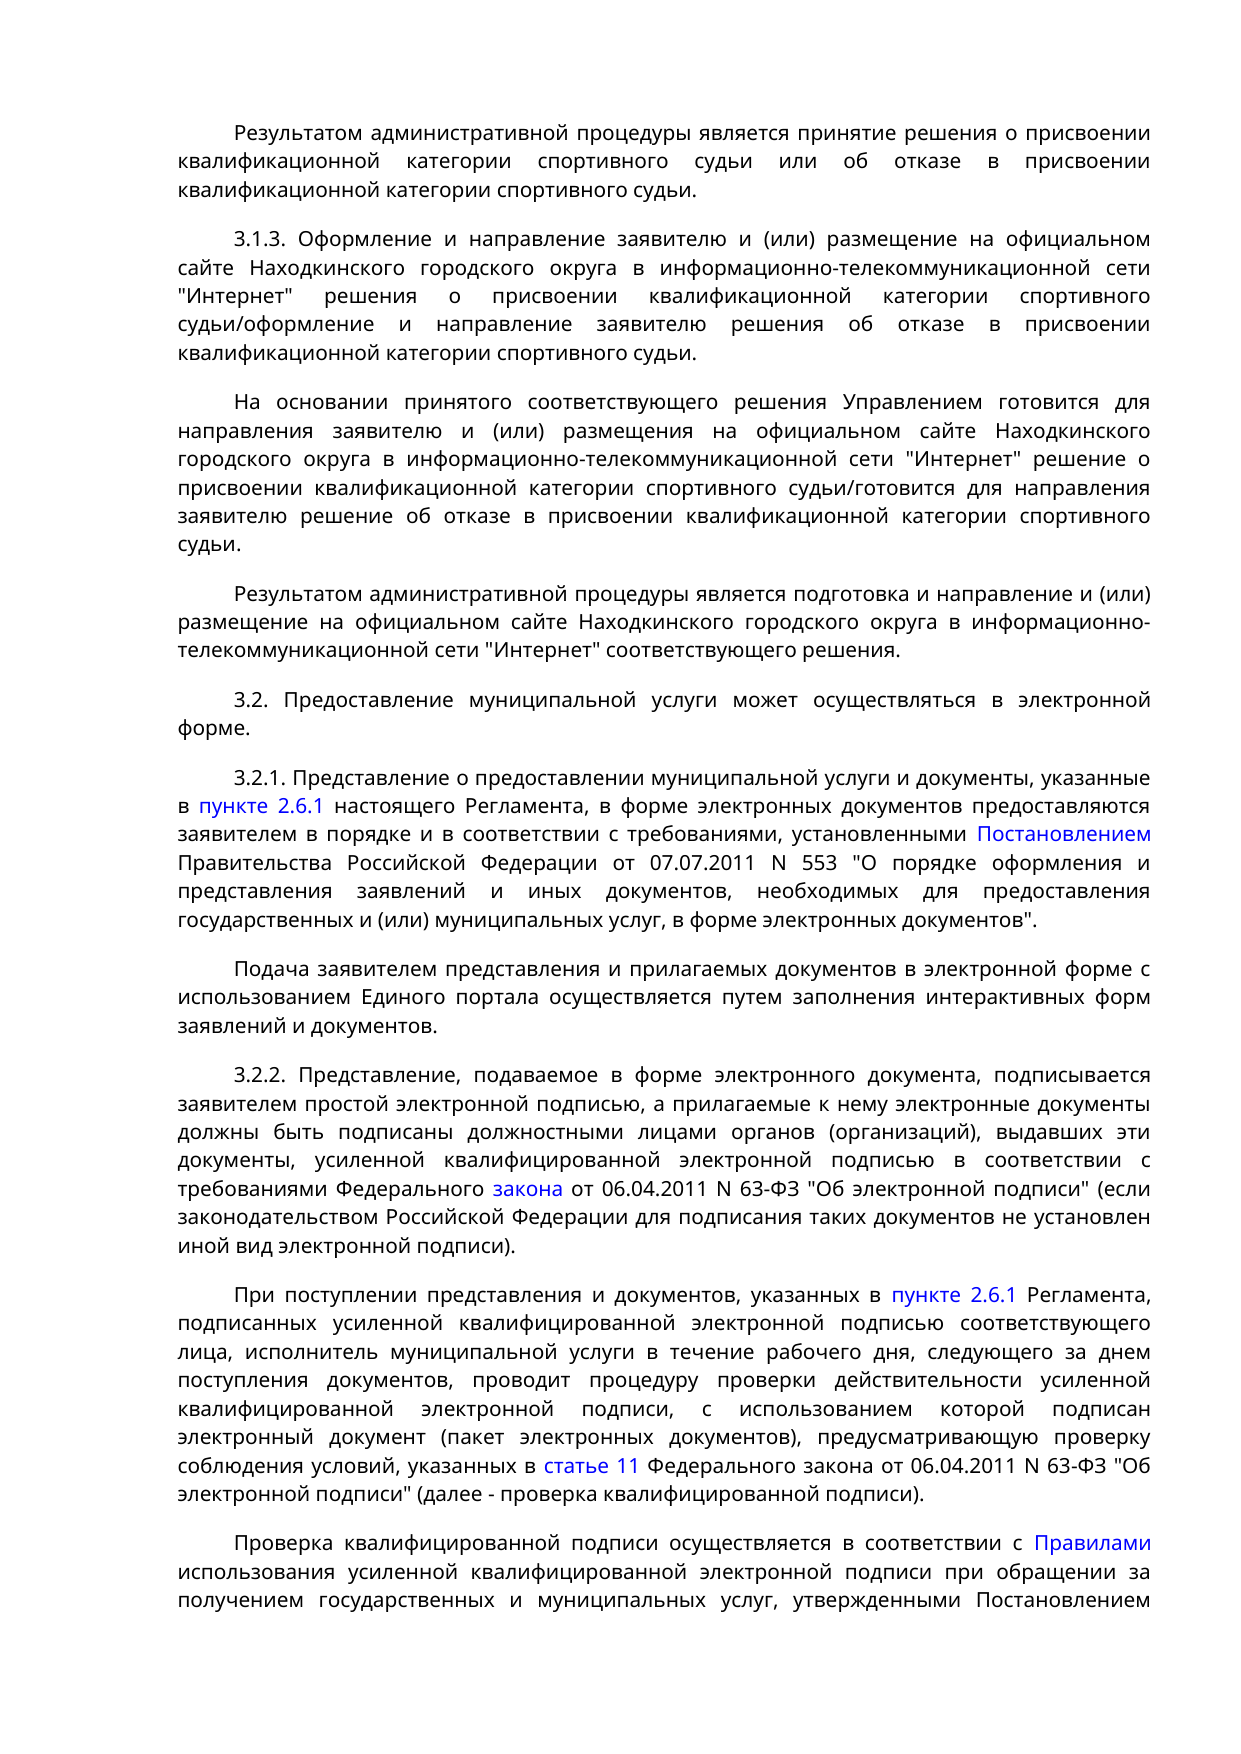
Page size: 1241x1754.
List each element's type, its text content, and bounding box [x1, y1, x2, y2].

text При поступлении представления и документов, указанных в пункте 2.6.1 Регламента, подписанных усиленной квалифицированной электронной подписью соответствующего лица, исполнитель муниципальной услуги в течение рабочего дня, следующего за днем поступления документов, проводит процедуру проверки действительности усиленной квалифицированной электронной подписи, с использованием которой подписан электронный документ (пакет электронных документов), предусматривающую проверку соблюдения условий, указанных в статье 11 Федерального закона от 06.04.2011 N 63-ФЗ "Об электронной подписи" (далее - проверка квалифицированной подписи). [177, 1280, 1152, 1508]
text Результатом административной процедуры является принятие решения о присвоении квалификационной категории спортивного судьи или об отказе в присвоении квалификационной категории спортивного судьи. [177, 118, 1152, 203]
text 3.2. Предоставление муниципальной услуги может осуществляться в электронной форме. [177, 685, 1152, 742]
text 3.2.1. Представление о предоставлении муниципальной услуги и документы, указанные в пункте 2.6.1 настоящего Регламента, в форме электронных документов предоставляются заявителем в порядке и в соответствии с требованиями, установленными Постановлением Правительства Российской Федерации от 07.07.2011 N 553 "О порядке оформления и представления заявлений и иных документов, необходимых для предоставления государственных и (или) муниципальных услуг, в форме электронных документов". [177, 763, 1152, 933]
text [177, 1528, 1152, 1614]
text Результатом административной процедуры является подготовка и направление и (или) размещение на официальном сайте Находкинского городского округа в информационно-телекоммуникационной сети "Интернет" соответствующего решения. [177, 579, 1152, 664]
text 3.1.3. Оформление и направление заявителю и (или) размещение на официальном сайте Находкинского городского округа в информационно-телекоммуникационной сети "Интернет" решения о присвоении квалификационной категории спортивного судьи/оформление и направление заявителю решения об отказе в присвоении квалификационной категории спортивного судьи. [177, 224, 1152, 366]
text Подача заявителем представления и прилагаемых документов в электронной форме с использованием Единого портала осуществляется путем заполнения интерактивных форм заявлений и документов. [177, 954, 1152, 1039]
text На основании принятого соответствующего решения Управлением готовится для направления заявителю и (или) размещения на официальном сайте Находкинского городского округа в информационно-телекоммуникационной сети "Интернет" решение о присвоении квалификационной категории спортивного судьи/готовится для направления заявителю решение об отказе в присвоении квалификационной категории спортивного судьи. [177, 387, 1152, 558]
text 3.2.2. Представление, подаваемое в форме электронного документа, подписывается заявителем простой электронной подписью, а прилагаемые к нему электронные документы должны быть подписаны должностными лицами органов (организаций), выдавших эти документы, усиленной квалифицированной электронной подписью в соответствии с требованиями Федерального закона от 06.04.2011 N 63-ФЗ "Об электронной подписи" (если законодательством Российской Федерации для подписания таких документов не установлен иной вид электронной подписи). [177, 1060, 1152, 1259]
